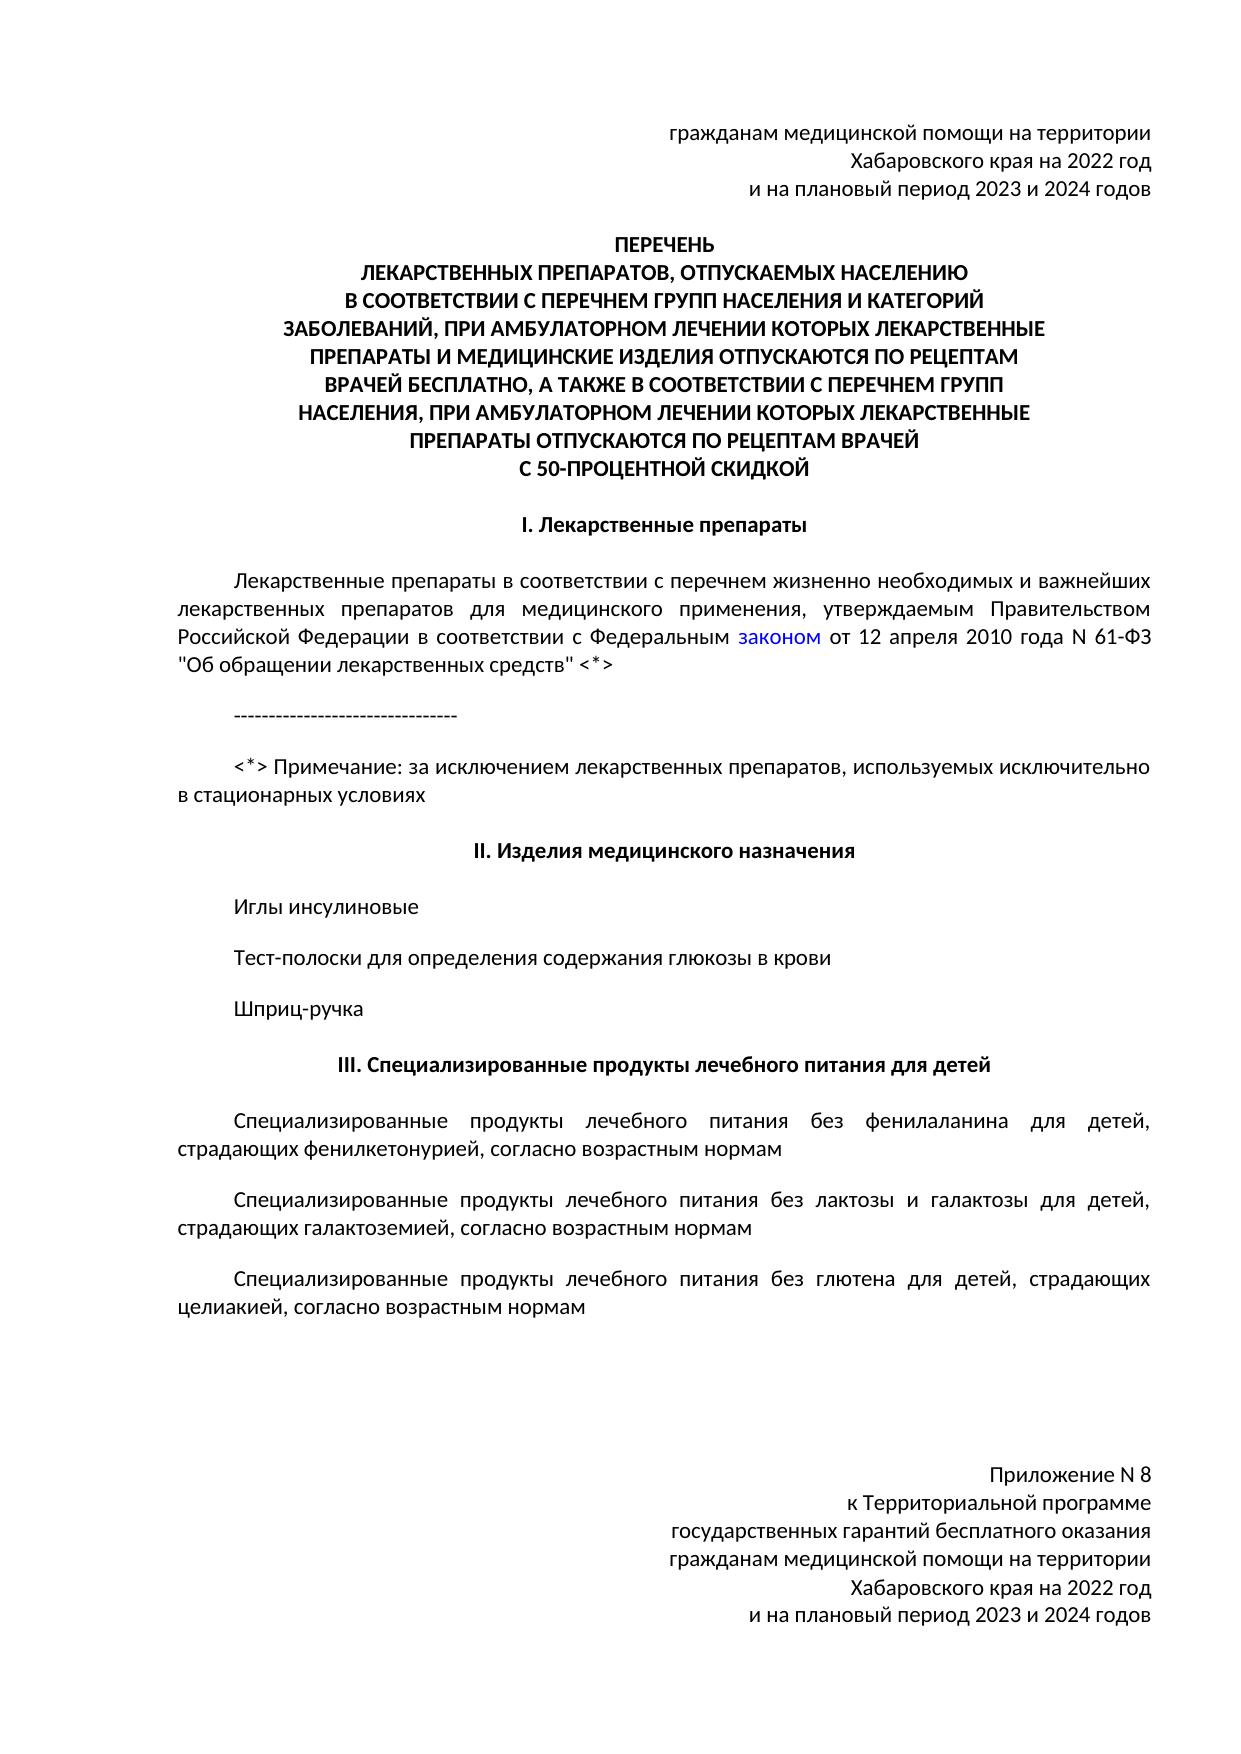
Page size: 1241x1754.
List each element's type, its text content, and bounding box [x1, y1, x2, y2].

text гражданам медицинской помощи на территории [177, 118, 1152, 146]
text и на плановый период 2023 и 2024 годов [177, 1601, 1152, 1629]
title II. Изделия медицинского назначения [177, 836, 1152, 864]
text -------------------------------- [177, 701, 1152, 729]
title ЗАБОЛЕВАНИЙ, ПРИ АМБУЛАТОРНОМ ЛЕЧЕНИИ КОТОРЫХ ЛЕКАРСТВЕННЫЕ [177, 314, 1152, 342]
text Специализированные продукты лечебного питания без лактозы и галактозы для детей, страдающих галактоземией, согласно возрастным нормам [177, 1185, 1152, 1241]
title ПЕРЕЧЕНЬ [177, 230, 1152, 258]
text Тест-полоски для определения содержания глюкозы в крови [177, 943, 1152, 971]
text Лекарственные препараты в соответствии с перечнем жизненно необходимых и важнейших лекарственных препаратов для медицинского применения, утверждаемым Правительством Российской Федерации в соответствии с Федеральным законом от 12 апреля 2010 года N 61-ФЗ "Об обращении лекарственных средств" <*> [177, 566, 1152, 678]
text Иглы инсулиновые [177, 892, 1152, 921]
text гражданам медицинской помощи на территории [177, 1544, 1152, 1573]
title III. Специализированные продукты лечебного питания для детей [177, 1050, 1152, 1078]
title I. Лекарственные препараты [177, 510, 1152, 538]
title НАСЕЛЕНИЯ, ПРИ АМБУЛАТОРНОМ ЛЕЧЕНИИ КОТОРЫХ ЛЕКАРСТВЕННЫЕ [177, 398, 1152, 426]
text государственных гарантий бесплатного оказания [177, 1517, 1152, 1544]
title ЛЕКАРСТВЕННЫХ ПРЕПАРАТОВ, ОТПУСКАЕМЫХ НАСЕЛЕНИЮ [177, 258, 1152, 286]
text Хабаровского края на 2022 год [177, 146, 1152, 174]
title В СООТВЕТСТВИИ С ПЕРЕЧНЕМ ГРУПП НАСЕЛЕНИЯ И КАТЕГОРИЙ [177, 286, 1152, 314]
title ВРАЧЕЙ БЕСПЛАТНО, А ТАКЖЕ В СООТВЕТСТВИИ С ПЕРЕЧНЕМ ГРУПП [177, 370, 1152, 398]
text к Территориальной программе [177, 1488, 1152, 1517]
text <*> Примечание: за исключением лекарственных препаратов, используемых исключительно в стационарных условиях [177, 752, 1152, 808]
title ПРЕПАРАТЫ И МЕДИЦИНСКИЕ ИЗДЕЛИЯ ОТПУСКАЮТСЯ ПО РЕЦЕПТАМ [177, 342, 1152, 370]
title ПРЕПАРАТЫ ОТПУСКАЮТСЯ ПО РЕЦЕПТАМ ВРАЧЕЙ [177, 426, 1152, 454]
text Специализированные продукты лечебного питания без фенилаланина для детей, страдающих фенилкетонурией, согласно возрастным нормам [177, 1106, 1152, 1162]
text Специализированные продукты лечебного питания без глютена для детей, страдающих целиакией, согласно возрастным нормам [177, 1264, 1152, 1320]
text и на плановый период 2023 и 2024 годов [177, 174, 1152, 202]
text Шприц-ручка [177, 994, 1152, 1022]
text Приложение N 8 [177, 1461, 1152, 1488]
text Хабаровского края на 2022 год [177, 1573, 1152, 1601]
title С 50-ПРОЦЕНТНОЙ СКИДКОЙ [177, 454, 1152, 482]
